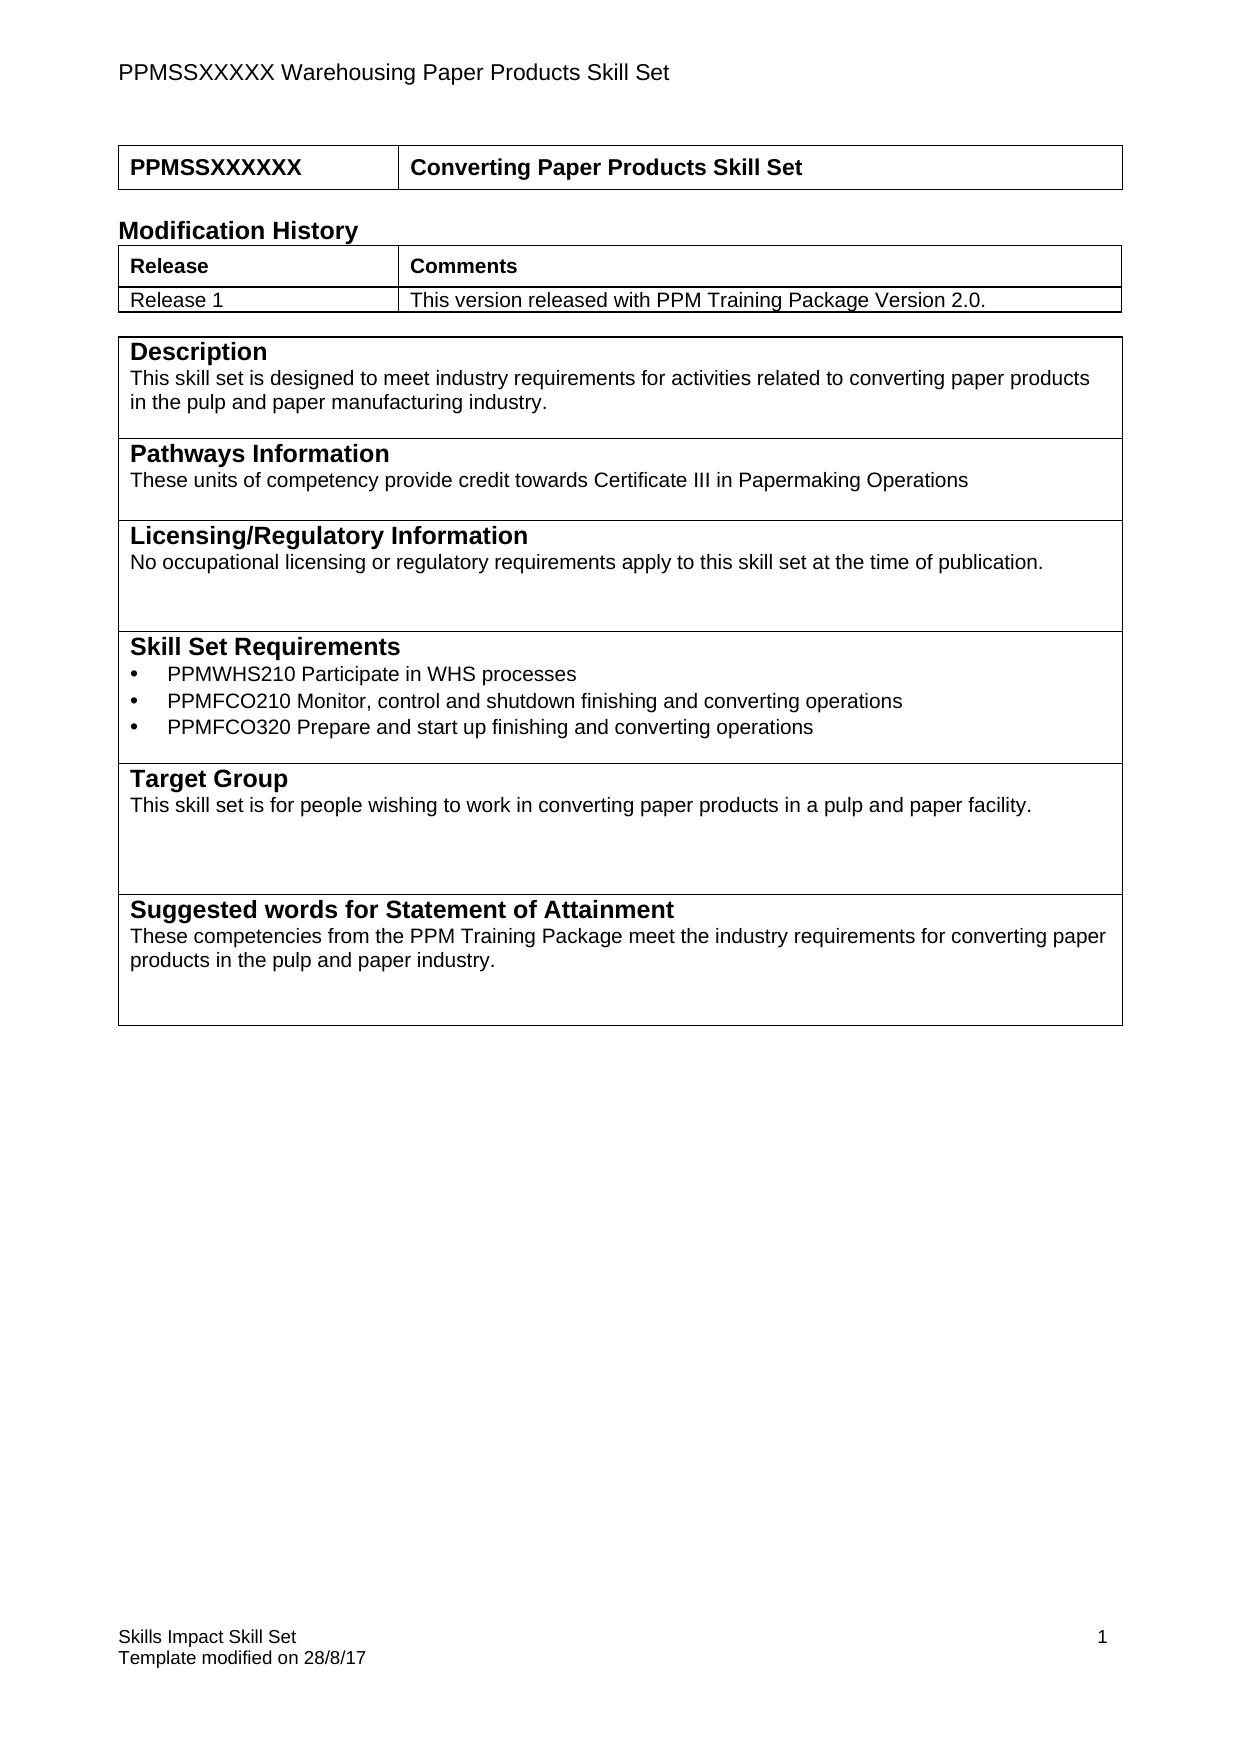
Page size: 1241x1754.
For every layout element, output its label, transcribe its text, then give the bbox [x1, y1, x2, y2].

table_cell This version released with PPM Training Package Version 2.0. [399, 288, 1121, 311]
table_cell Suggested words for Statement of Attainment These competencies from the PPM Training Package meet the industry requirements for converting paper products in the pulp and paper industry. [119, 895, 1122, 1025]
table_header Comments [399, 246, 1121, 286]
table_header Converting Paper Products Skill Set [399, 146, 1122, 188]
table_cell Release 1 [119, 288, 398, 311]
table_header PPMssxxxxxx [119, 146, 398, 188]
table_cell Licensing/Regulatory Information No occupational licensing or regulatory requirements apply to this skill set at the time of publication. [119, 521, 1122, 631]
table_header Release [119, 246, 398, 286]
table_header Description This skill set is designed to meet industry requirements for activities related to converting paper products in the pulp and paper manufacturing industry. [119, 338, 1122, 438]
subtitle Modification History [118, 216, 1122, 245]
table_cell Skill Set Requirements PPMWHS210 Participate in WHS processes PPMFCO210 Monitor, control and shutdown finishing and converting operations PPMFCO320 Prepare and start up finishing and converting operations [119, 632, 1122, 763]
table_cell Target Group This skill set is for people wishing to work in converting paper products in a pulp and paper facility. [119, 764, 1122, 894]
table_cell Pathways Information These units of competency provide credit towards Certificate III in Papermaking Operations [119, 439, 1122, 520]
